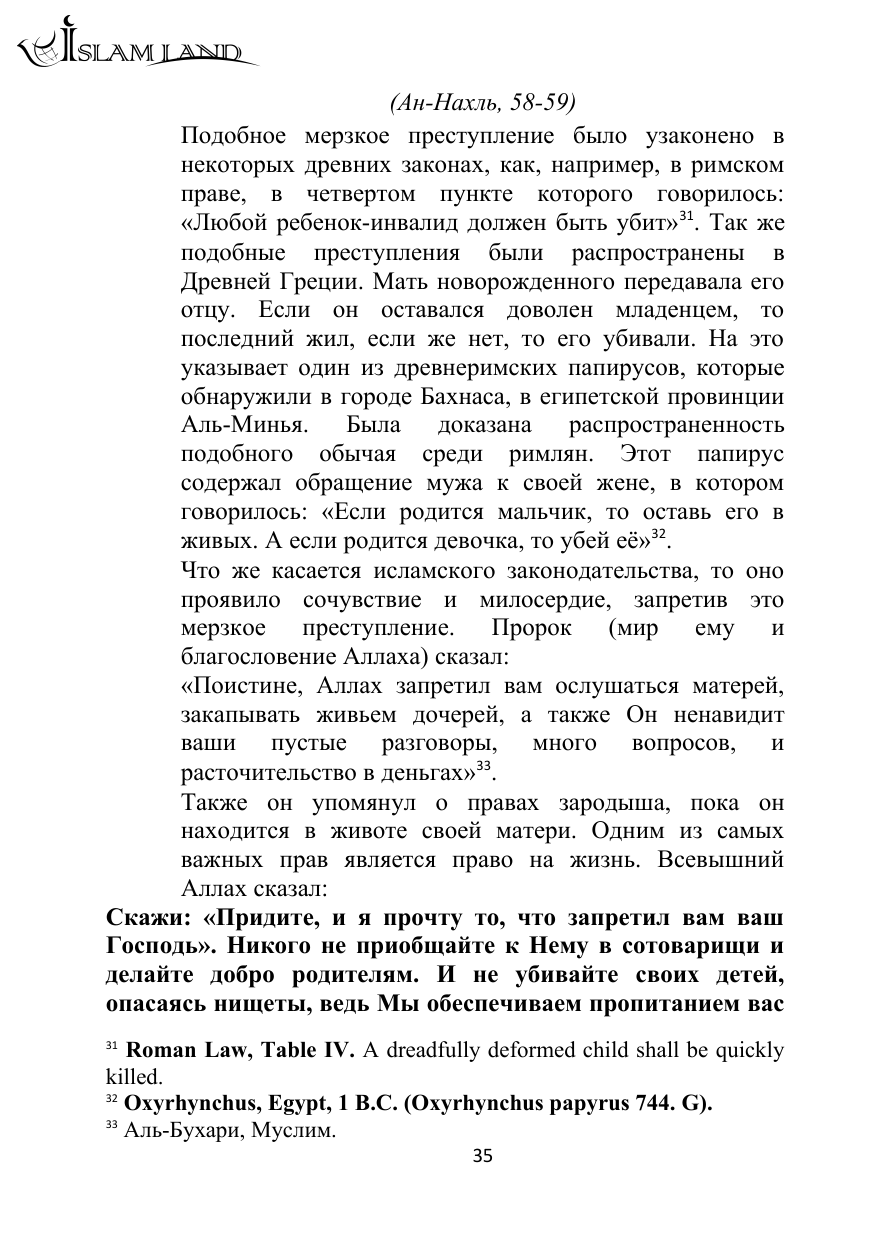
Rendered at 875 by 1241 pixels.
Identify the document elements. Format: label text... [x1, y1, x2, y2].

text «Поистине, Аллах запретил вам ослушаться матерей, закапывать живьем дочерей, а также Он ненавидит ваши пустые разговоры, много вопросов, и расточительство в деньгах». [181, 670, 785, 787]
text Также он упомянул о правах зародыша, пока он находится в животе своей матери. Одним из самых важных прав является право на жизнь. Всевышний Аллах сказал: [181, 787, 785, 902]
picture [17, 15, 261, 67]
text Подобное мерзкое преступление было узаконено в некоторых древних законах, как, например, в римском праве, в четвертом пункте которого говорилось: «Любой ребенок-инвалид должен быть убит». Так же подобные преступления были распространены в Древней Греции. Мать новорожденного передавала его отцу. Если он оставался доволен младенцем, то последний жил, если же нет, то его убивали. На это указывает один из древнеримских папирусов, которые обнаружили в городе Бахнаса, в египетской провинции Аль-Минья. Была доказана распространенность подобного обычая среди римлян. Этот папирус содержал обращение мужа к своей жене, в котором говорилось: «Если родится мальчик, то оставь его в живых. А если родится девочка, то убей её». [181, 120, 785, 555]
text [106, 902, 785, 1017]
text (Ан-Нахль, 58-59) [181, 87, 785, 116]
text Что же касается исламского законодательства, то оно проявило сочувствие и милосердие, запретив это мерзкое преступление. Пророк (мир ему и благословение Аллаха) сказал: [181, 555, 785, 670]
